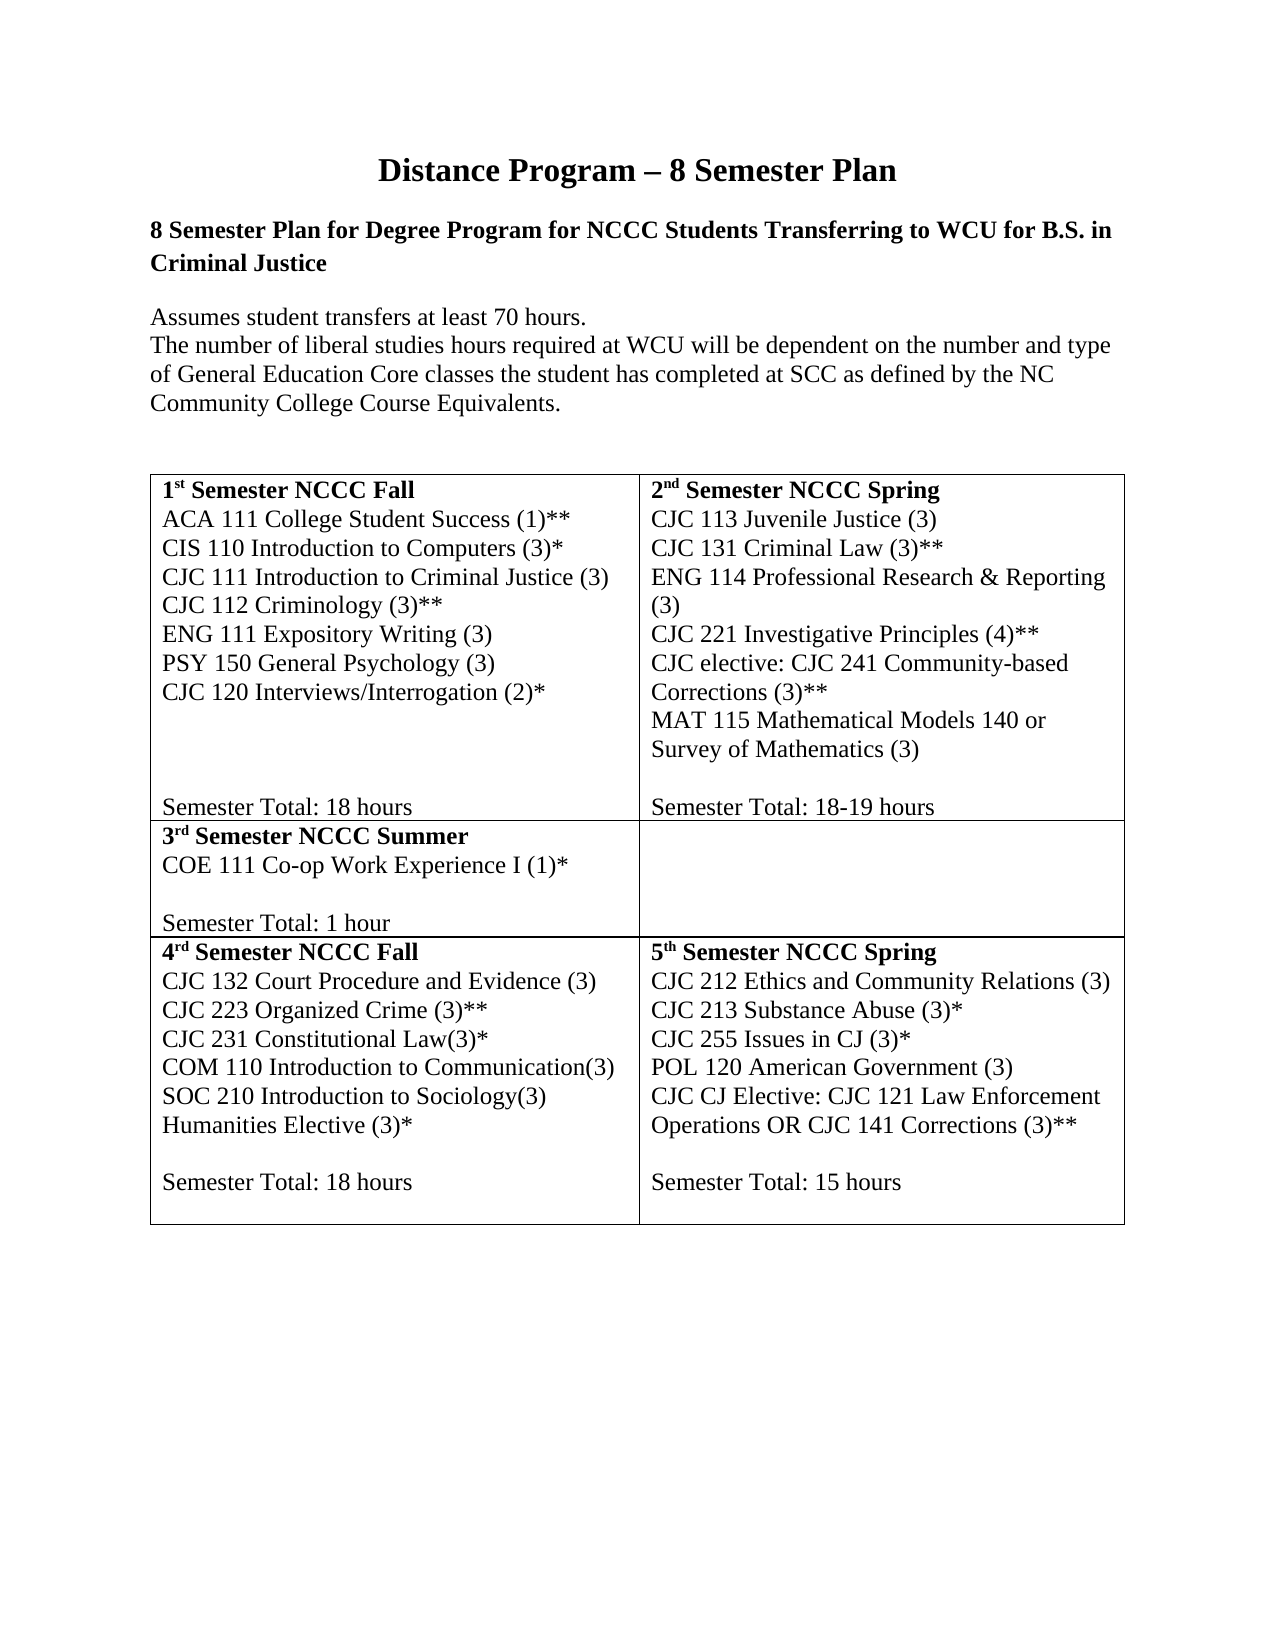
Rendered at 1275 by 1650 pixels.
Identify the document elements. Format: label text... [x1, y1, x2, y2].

table_cell 5th Semester NCCC Spring CJC 212 Ethics and Community Relations (3) CJC 213 Substance Abuse (3)* CJC 255 Issues in CJ (3)* POL 120 American Government (3) CJC CJ Elective: CJC 121 Law Enforcement Operations OR CJC 141 Corrections (3)** Semester Total: 15 hours [640, 938, 1124, 1224]
table_cell [640, 821, 1124, 936]
table_cell 3rd Semester NCCC Summer COE 111 Co-op Work Experience I (1)* Semester Total: 1 hour [151, 821, 639, 936]
text 8 Semester Plan for Degree Program for NCCC Students Transferring to WCU for B.S. in Criminal Justice [150, 215, 1125, 277]
table_cell 4rd Semester NCCC Fall CJC 132 Court Procedure and Evidence (3) CJC 223 Organized Crime (3)** CJC 231 Constitutional Law(3)* COM 110 Introduction to Communication(3) SOC 210 Introduction to Sociology(3) Humanities Elective (3)* Semester Total: 18 hours [151, 938, 639, 1224]
text Distance Program – 8 Semester Plan [150, 150, 1125, 188]
text The number of liberal studies hours required at WCU will be dependent on the number and type of General Education Core classes the student has completed at SCC as defined by the NC Community College Course Equivalents. [150, 331, 1125, 417]
table_header 2nd Semester NCCC Spring CJC 113 Juvenile Justice (3) CJC 131 Criminal Law (3)** ENG 114 Professional Research & Reporting (3) CJC 221 Investigative Principles (4)** CJC elective: CJC 241 Community-based Corrections (3)** MAT 115 Mathematical Models 140 or Survey of Mathematics (3) Semester Total: 18-19 hours [640, 475, 1124, 820]
table_header 1st Semester NCCC Fall ACA 111 College Student Success (1)** CIS 110 Introduction to Computers (3)* CJC 111 Introduction to Criminal Justice (3) CJC 112 Criminology (3)** ENG 111 Expository Writing (3) PSY 150 General Psychology (3) CJC 120 Interviews/Interrogation (2)* Semester Total: 18 hours [151, 475, 639, 820]
text Assumes student transfers at least 70 hours. [150, 302, 1125, 331]
